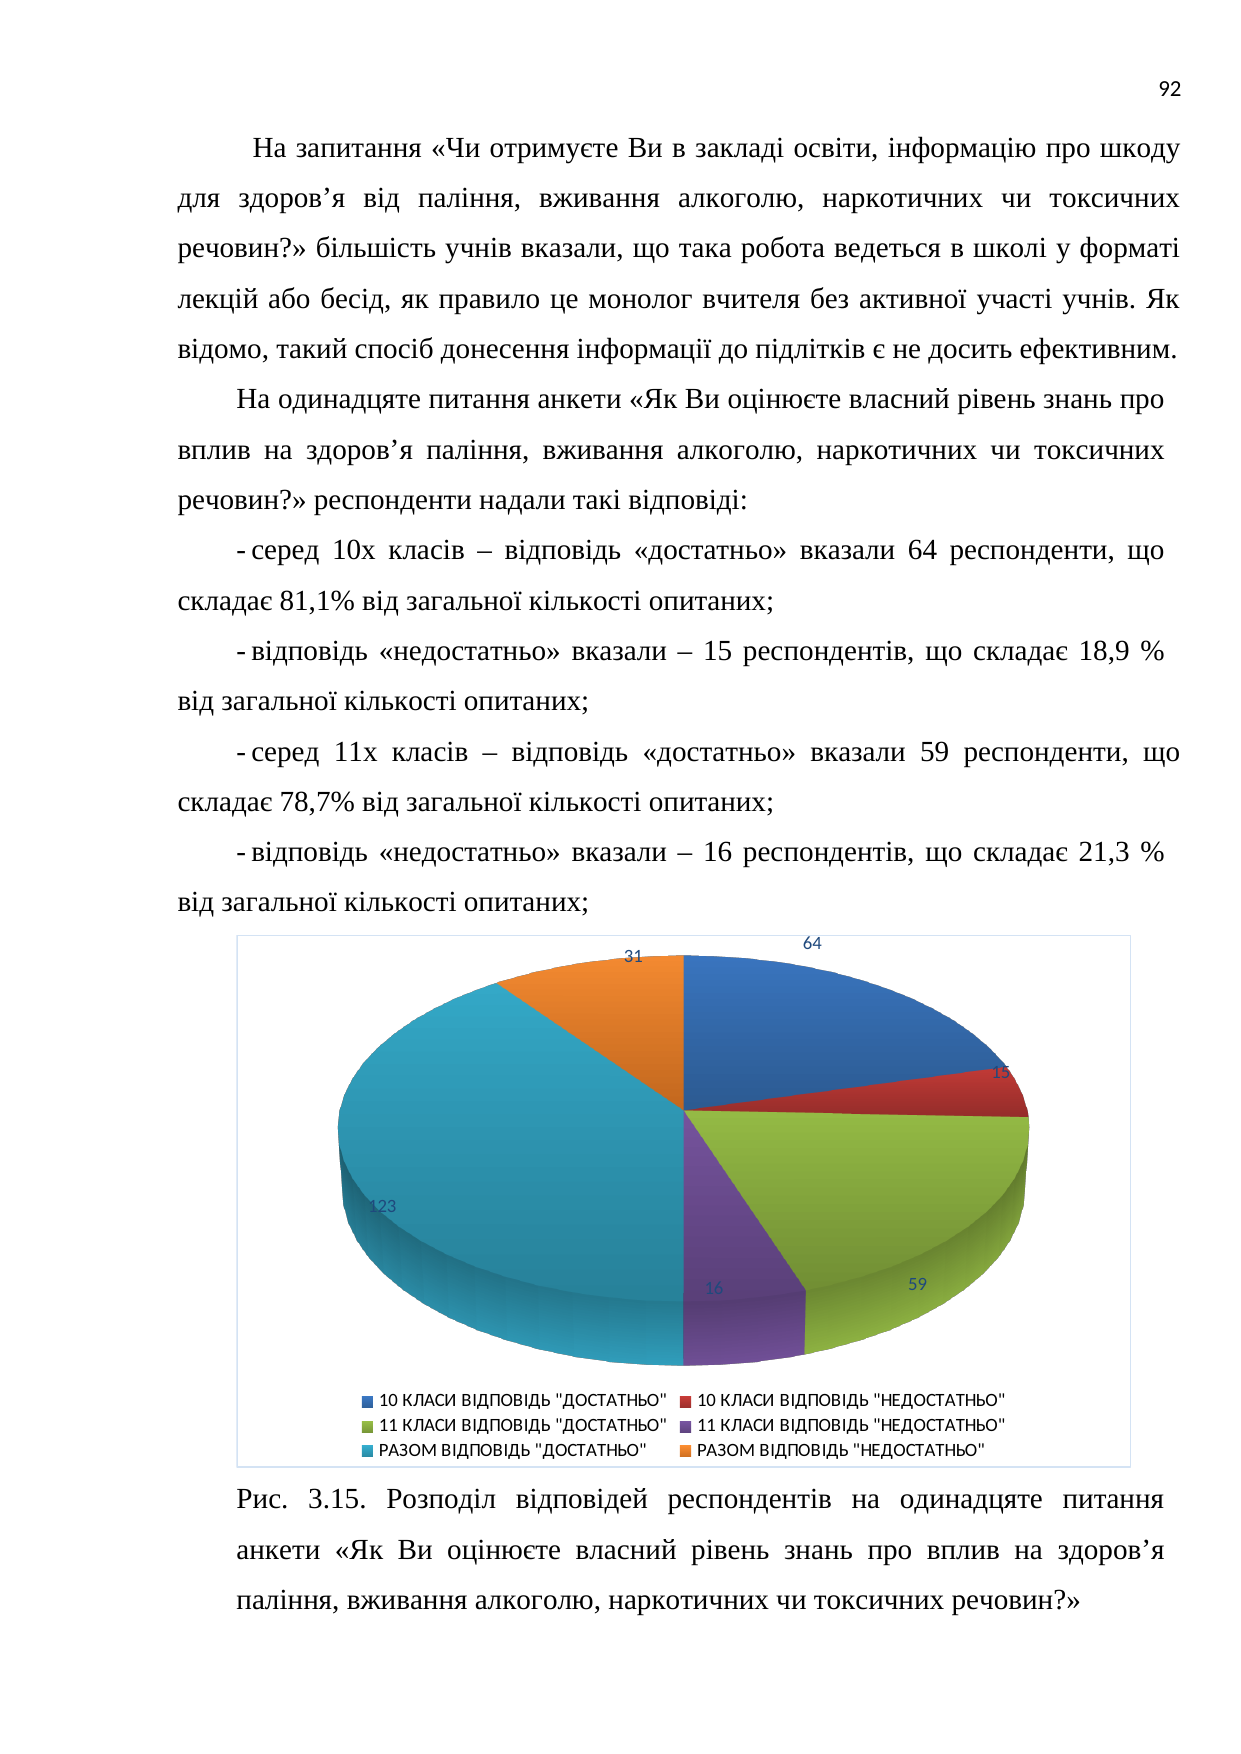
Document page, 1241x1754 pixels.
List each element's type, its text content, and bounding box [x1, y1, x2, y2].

list Рис. 3.15. Розподіл відповідей респондентів на одинадцяте питання анкети «Як Ви оцінюєте власний рівень знань про вплив на здоров’я паління, вживання алкоголю, наркотичних чи токсичних речовин?» [236, 1482, 1166, 1616]
list відповідь «недостатньо» вказали – 15 респондентів, що складає 18,9 % від загальної кількості опитаних; [177, 633, 1166, 717]
list відповідь «недостатньо» вказали – 16 респондентів, що складає 21,3 % від загальної кількості опитаних; [177, 834, 1166, 918]
text На запитання «Чи отримуєте Ви в закладі освіти, інформацію про шкоду для здоров’я від паління, вживання алкоголю, наркотичних чи токсичних речовин?» більшість учнів вказали, що така робота ведеться в школі у форматі лекцій або бесід, як правило це монолог вчителя без активної участі учнів. Як відомо, такий спосіб донесення інформації до підлітків є не досить ефективним. [177, 130, 1181, 365]
list серед 10х класів – відповідь «достатньо» вказали 64 респонденти, що складає 81,1% від загальної кількості опитаних; [177, 532, 1166, 616]
list На одинадцяте питання анкети «Як Ви оцінюєте власний рівень знань про вплив на здоров’я паління, вживання алкоголю, наркотичних чи токсичних речовин?» респонденти надали такі відповіді: [177, 381, 1166, 516]
list серед 11х класів – відповідь «достатньо» вказали 59 респонденти, що складає 78,7% від загальної кількості опитаних; [177, 734, 1181, 817]
